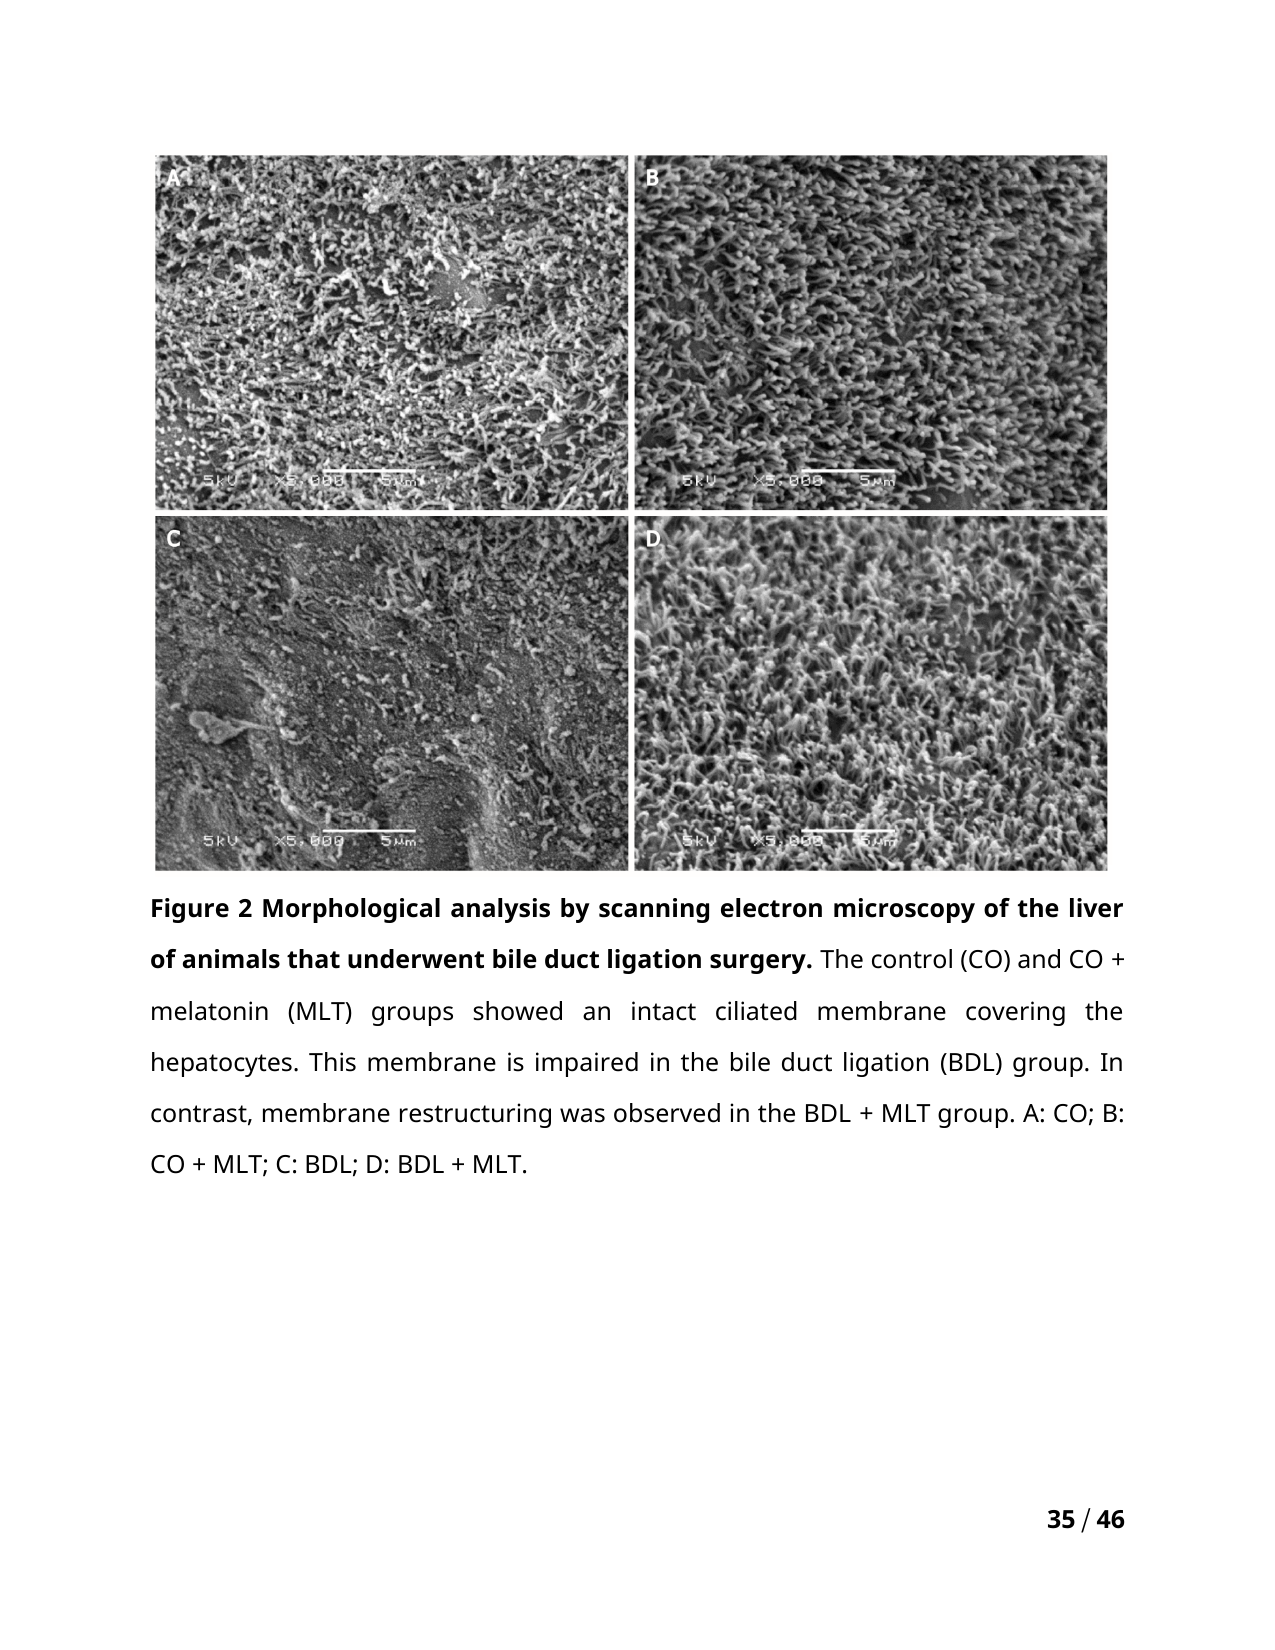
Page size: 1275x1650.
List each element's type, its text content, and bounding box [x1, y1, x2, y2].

picture [149, 150, 1113, 877]
text Figure 2 Morphological analysis by scanning electron microscopy of the liver of animals that underwent bile duct ligation surgery. The control (CO) and CO + melatonin (MLT) groups showed an intact ciliated membrane covering the hepatocytes. This membrane is impaired in the bile duct ligation (BDL) group. In contrast, membrane restructuring was observed in the BDL + MLT group. A: CO; B: CO + MLT; C: BDL; D: BDL + MLT. [150, 891, 1125, 1180]
